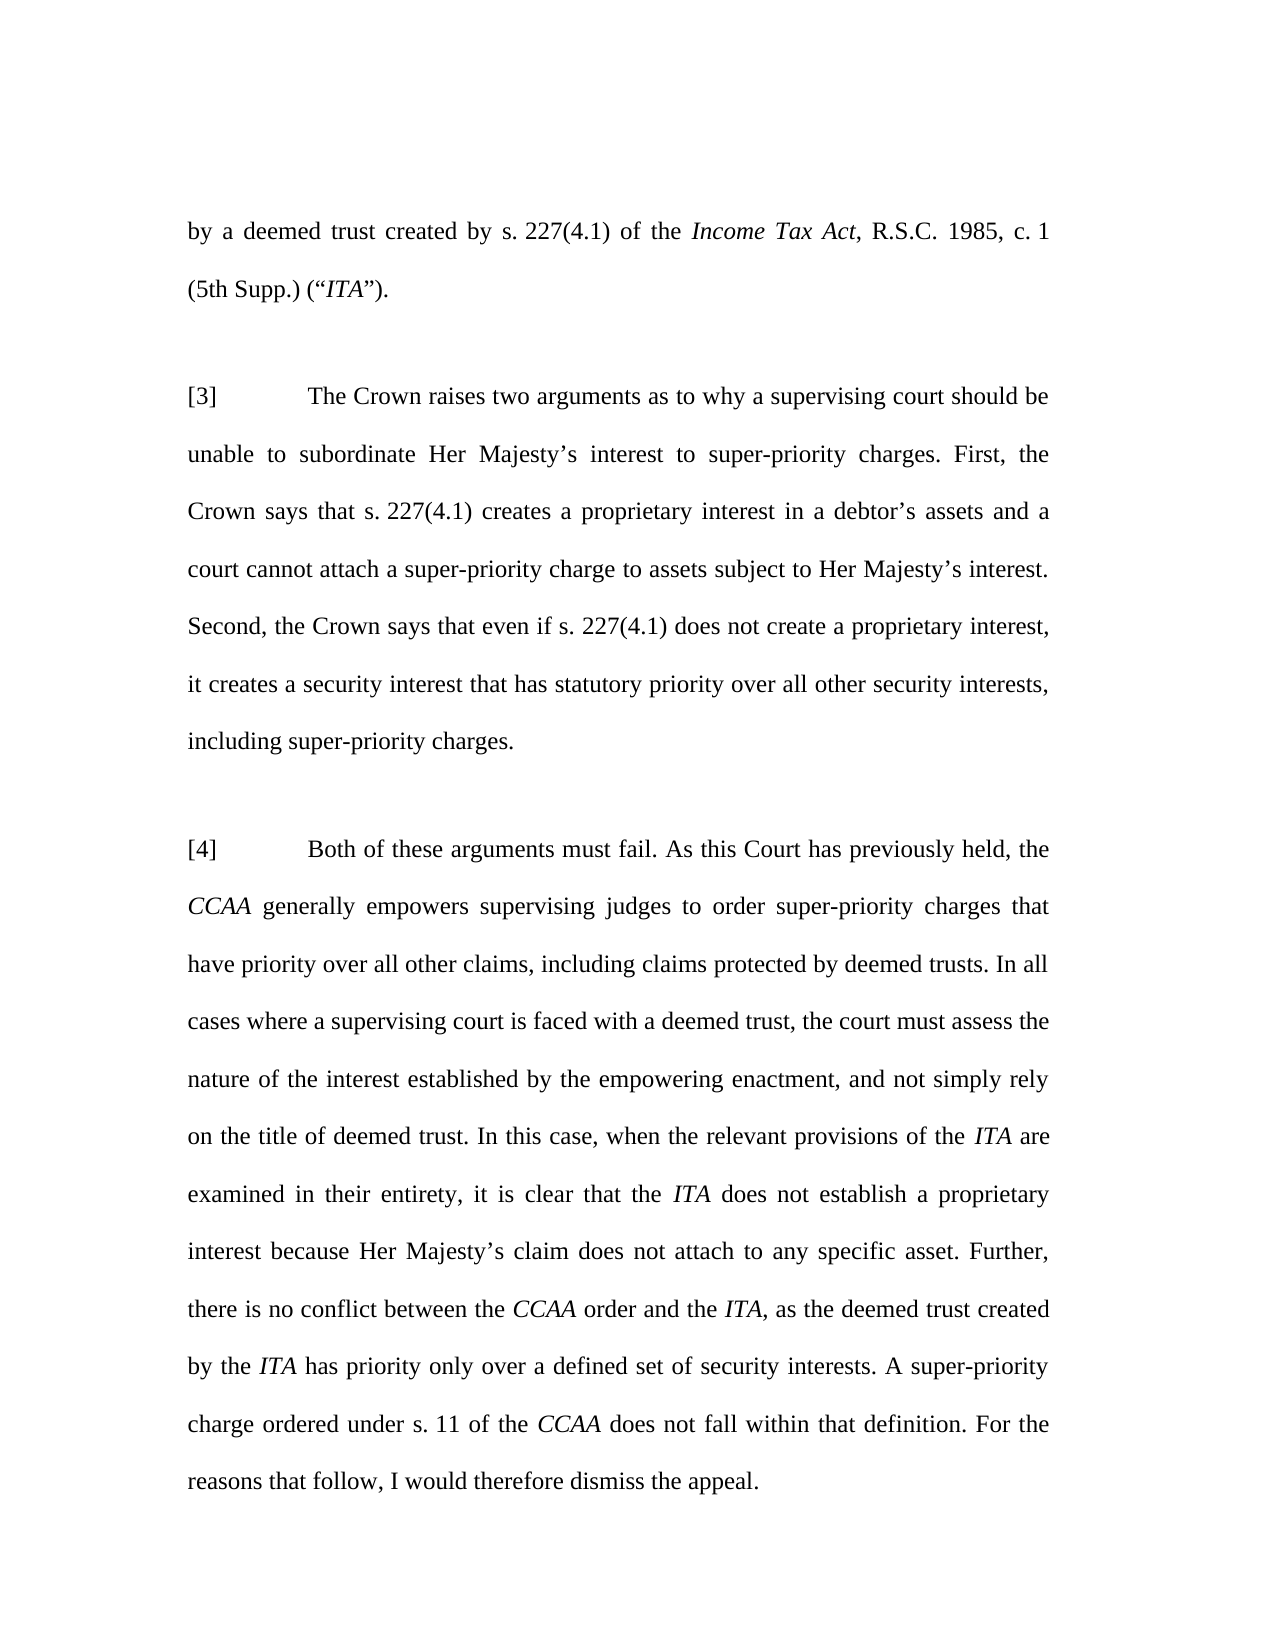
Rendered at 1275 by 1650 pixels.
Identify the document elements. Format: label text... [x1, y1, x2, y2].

text Both of these arguments must fail. As this Court has previously held, the CCAA generally empowers supervising judges to order super-priority charges that have priority over all other claims, including claims protected by deemed trusts. In all cases where a supervising court is faced with a deemed trust, the court must assess the nature of the interest established by the empowering enactment, and not simply rely on the title of deemed trust. In this case, when the relevant provisions of the ITA are examined in their entirety, it is clear that the ITA does not establish a proprietary interest because Her Majesty’s claim does not attach to any specific asset. Further, there is no conflict between the CCAA order and the ITA, as the deemed trust created by the ITA has priority only over a defined set of security interests. A super-priority charge ordered under s. 11 of the CCAA does not fall within that definition. For the reasons that follow, I would therefore dismiss the appeal. [187, 834, 1050, 1495]
text The Crown raises two arguments as to why a supervising court should be unable to subordinate Her Majesty’s interest to super-priority charges. First, the Crown says that s. 227(4.1) creates a proprietary interest in a debtor’s assets and a court cannot attach a super-priority charge to assets subject to Her Majesty’s interest. Second, the Crown says that even if s. 227(4.1) does not create a proprietary interest, it creates a security interest that has statutory priority over all other security interests, including super-priority charges. [187, 381, 1050, 755]
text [187, 216, 1050, 303]
